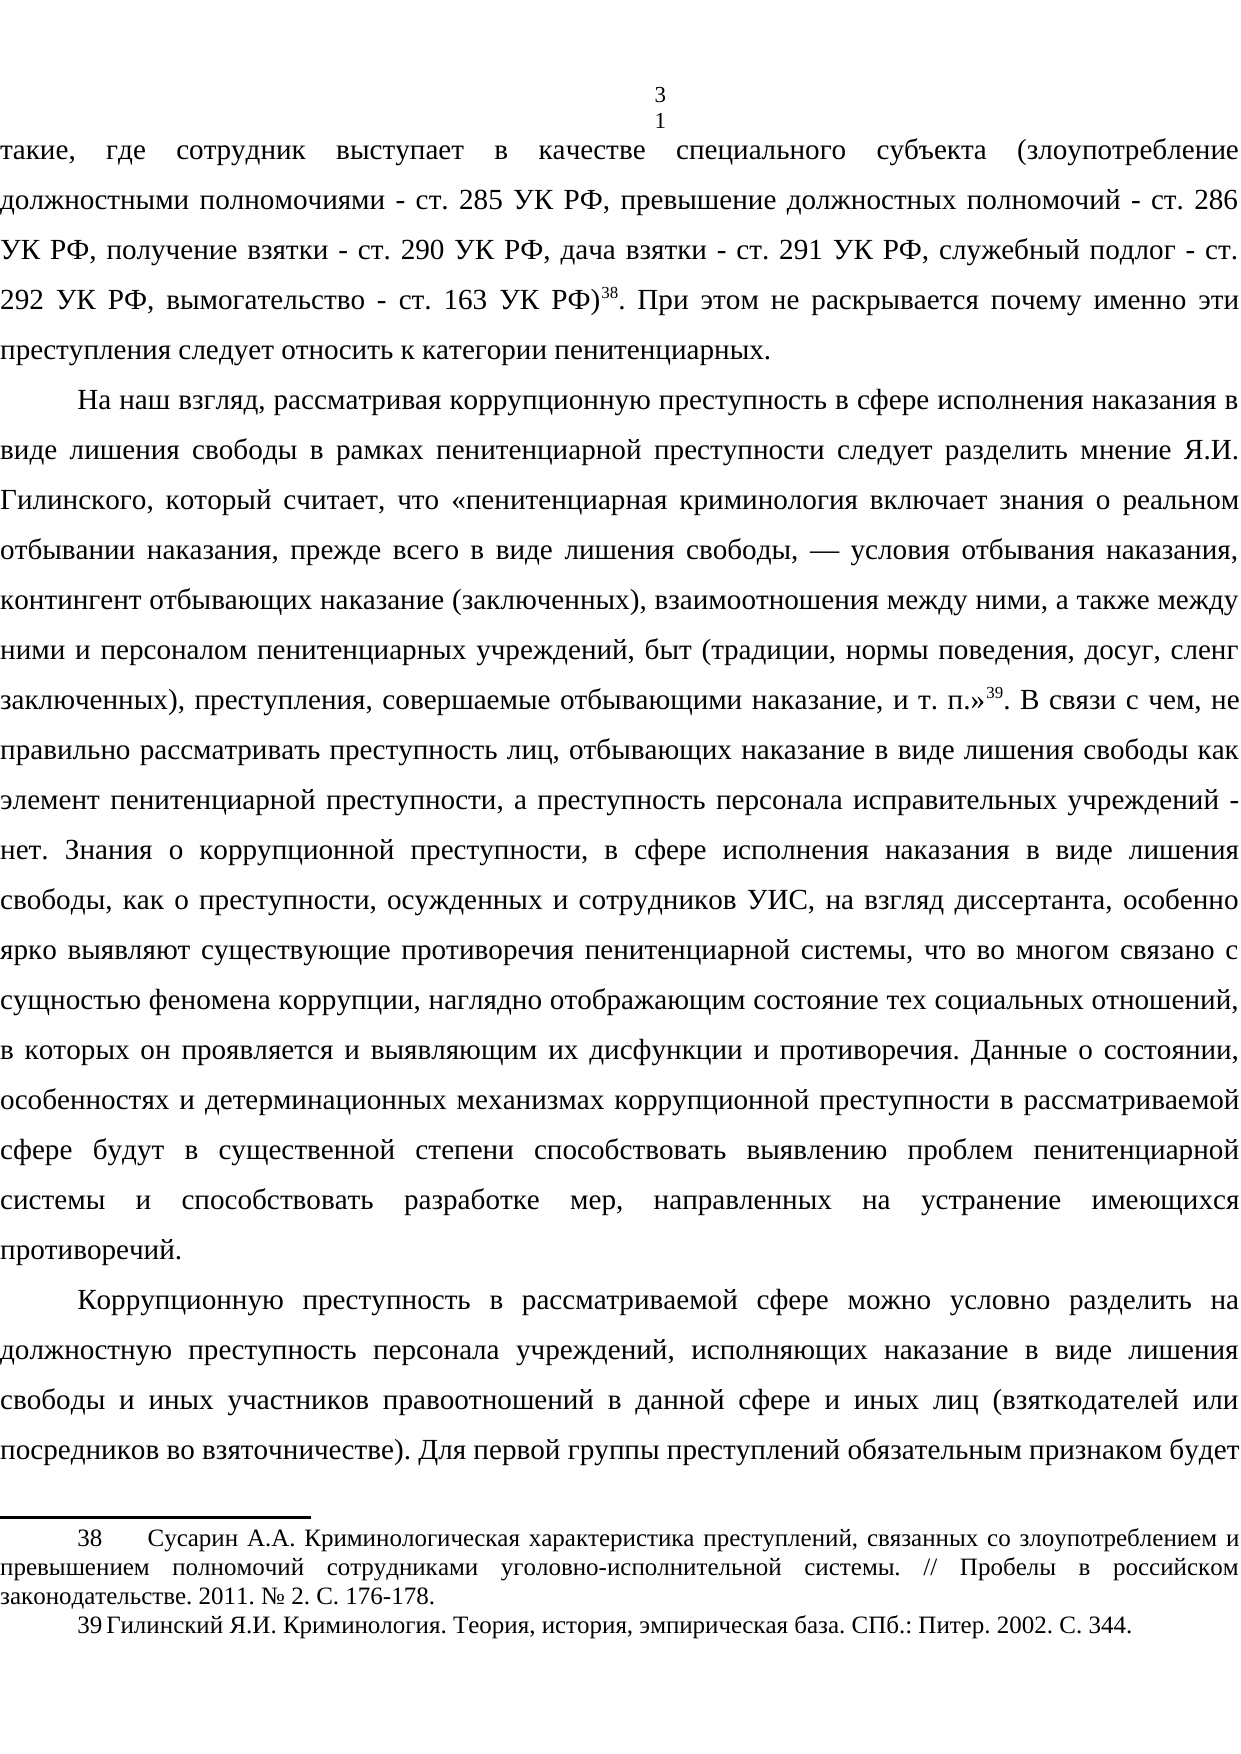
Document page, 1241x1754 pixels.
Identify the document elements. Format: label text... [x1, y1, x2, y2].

text На наш взгляд, рассматривая коррупционную преступность в сфере исполнения наказания в виде лишения свободы в рамках пенитенциарной преступности следует разделить мнение Я.И. Гилинского, который считает, что «пенитенциарная криминология включает знания о реальном отбывании наказания, прежде всего в виде лишения свободы, — условия отбывания наказания, контингент отбывающих наказание (заключенных), взаимоотношения между ними, а также между ними и персоналом пенитенциарных учреждений, быт (традиции, нормы поведения, досуг, сленг заключенных), преступления, совершаемые отбывающими наказание, и т. п.». В связи с чем, не правильно рассматривать преступность лиц, отбывающих наказание в виде лишения свободы как элемент пенитенциарной преступности, а преступность персонала исправительных учреждений - нет. Знания о коррупционной преступности, в сфере исполнения наказания в виде лишения свободы, как о преступности, осужденных и сотрудников УИС, на взгляд диссертанта, особенно ярко выявляют существующие противоречия пенитенциарной системы, что во многом связано с сущностью феномена коррупции, наглядно отображающим состояние тех социальных отношений, в которых он проявляется и выявляющим их дисфункции и противоречия. Данные о состоянии, особенностях и детерминационных механизмах коррупционной преступности в рассматриваемой сфере будут в существенной степени способствовать выявлению проблем пенитенциарной системы и способствовать разработке мер, направленных на устранение имеющихся противоречий. [0, 369, 1240, 1269]
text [0, 1269, 1240, 1469]
text А.А. Сусарин считает, что к категории пенитенциарных преступлений необходимо относить такие, где сотрудник выступает в качестве специального субъекта (злоупотребление должностными полномочиями - ст. 285 УК РФ, превышение должностных полномочий - ст. 286 УК РФ, получение взятки - ст. 290 УК РФ, дача взятки - ст. 291 УК РФ, служебный подлог - ст. 292 УК РФ, вымогательство - ст. 163 УК РФ). При этом не раскрывается почему именно эти преступления следует относить к категории пенитенциарных. [0, 119, 1240, 369]
